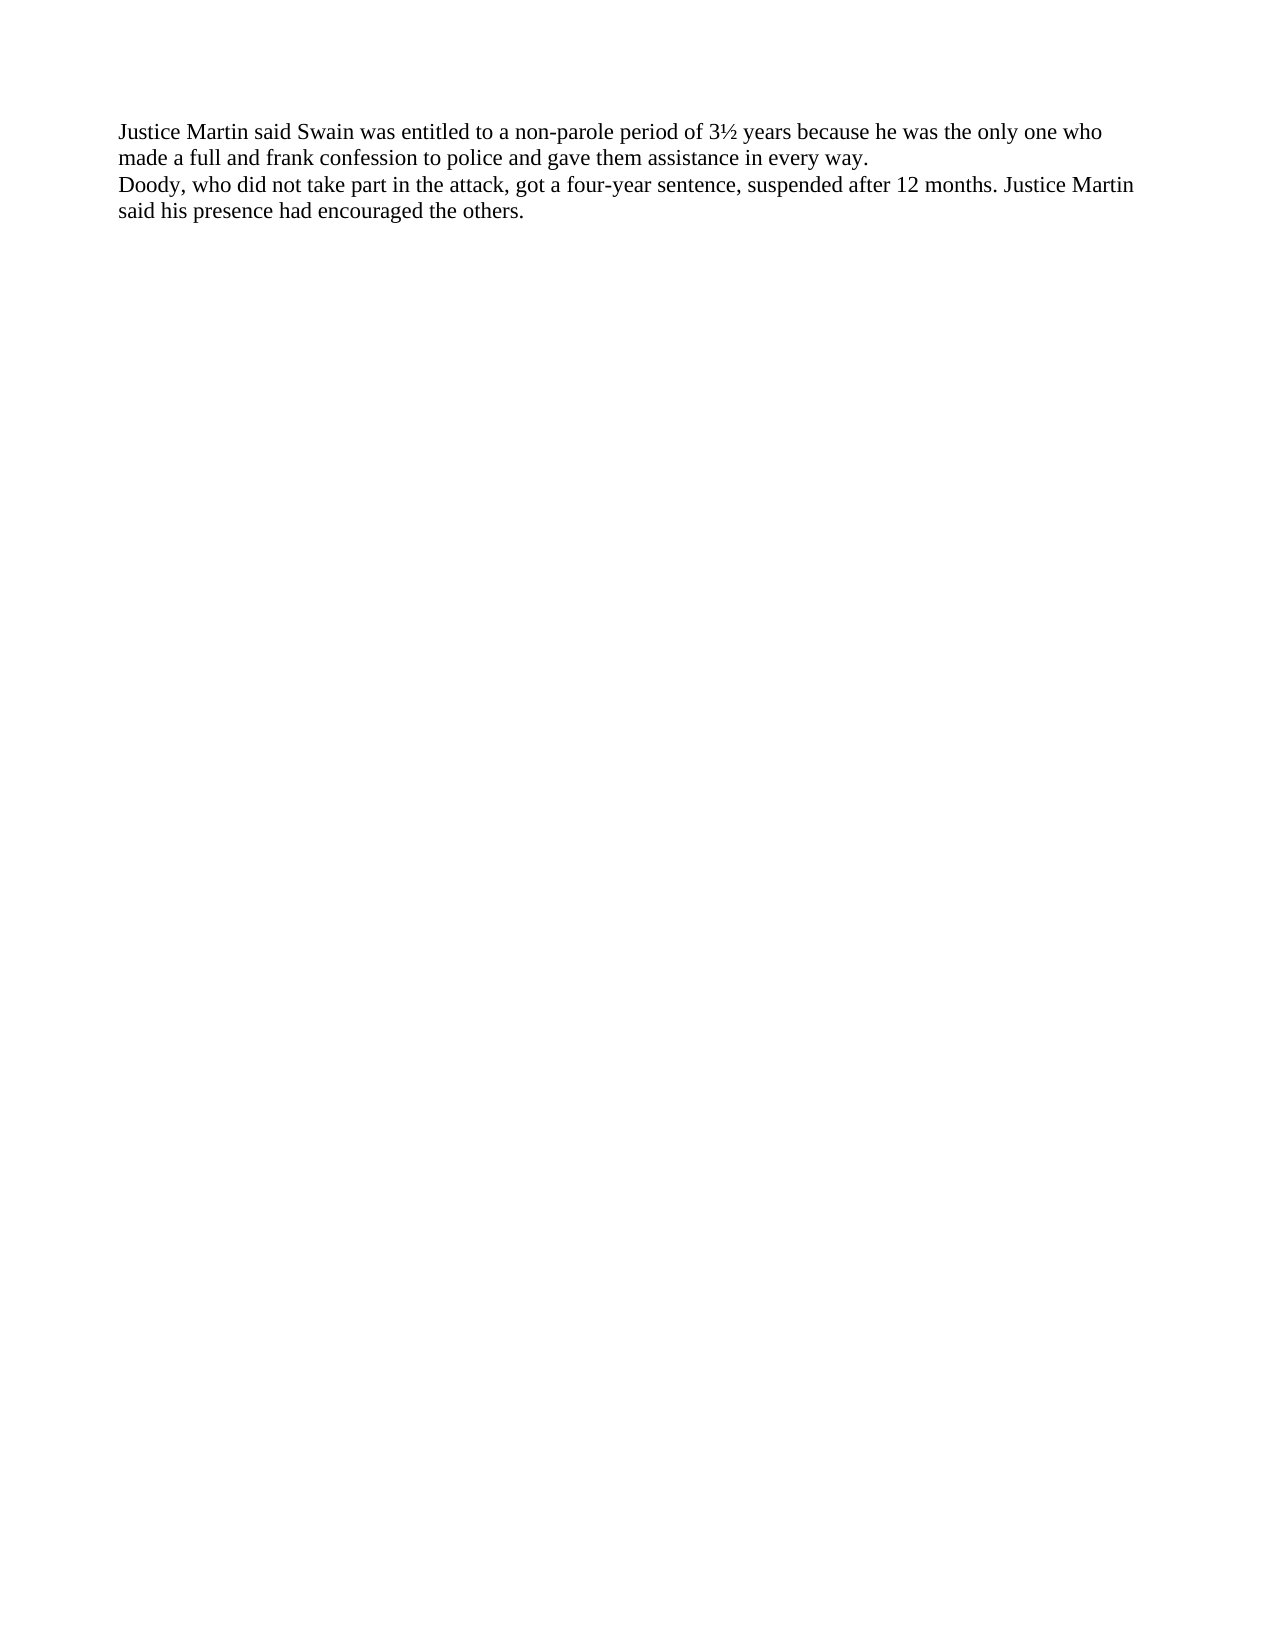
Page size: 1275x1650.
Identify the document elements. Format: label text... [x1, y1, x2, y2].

text Justice Martin said Swain was entitled to a non-parole period of 3½ years because he was the only one who made a full and frank confession to police and gave them assistance in every way. [118, 118, 1157, 171]
text Doody, who did not take part in the attack, got a four-year sentence, suspended after 12 months. Justice Martin said his presence had encouraged the others. [118, 171, 1157, 223]
